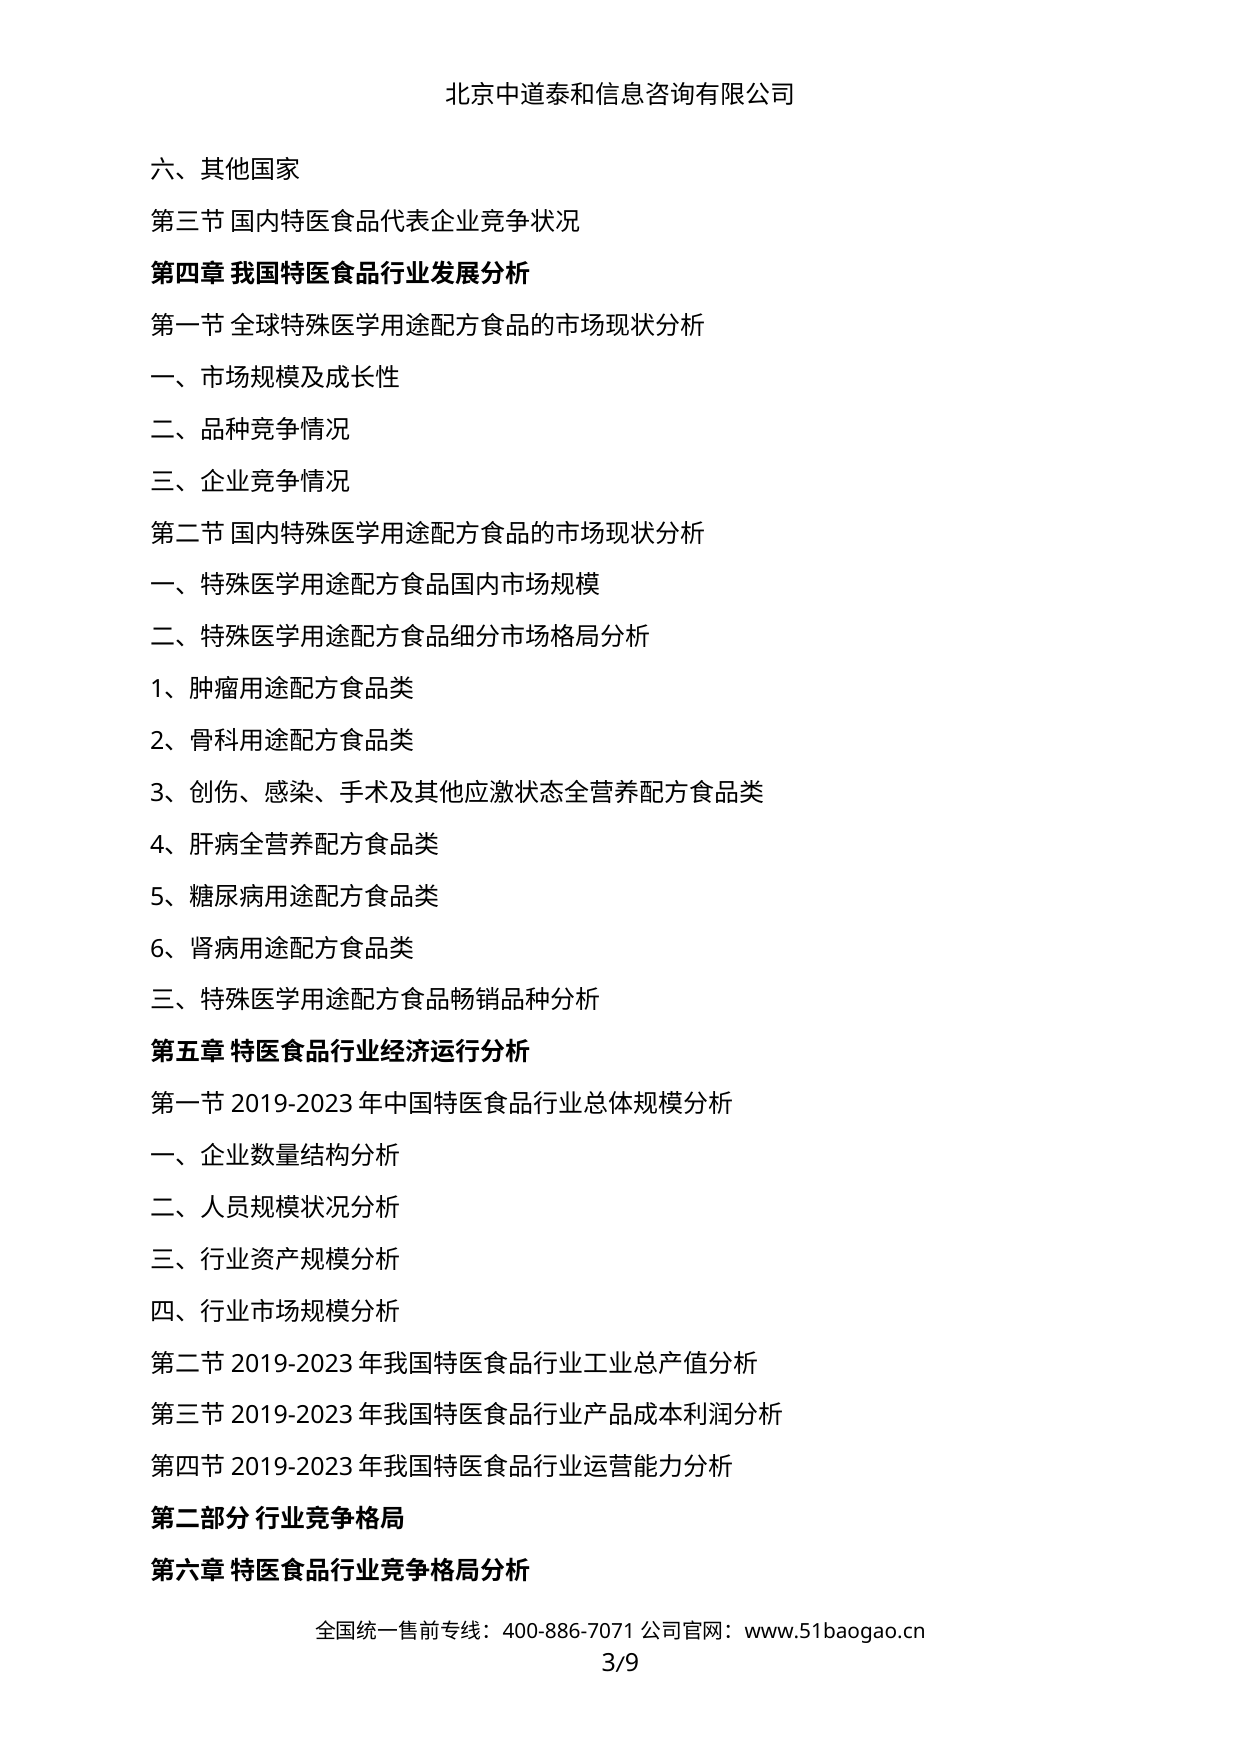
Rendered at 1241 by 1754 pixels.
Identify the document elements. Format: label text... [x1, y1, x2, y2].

text 第一节 2019-2023年中国特医食品行业总体规模分析 [150, 1084, 1090, 1120]
text 3、创伤、感染、手术及其他应激状态全营养配方食品类 [150, 772, 1090, 809]
text 1、肿瘤用途配方食品类 [150, 669, 1090, 705]
text 六、其他国家 [150, 150, 1090, 186]
text 一、企业数量结构分析 [150, 1136, 1090, 1172]
text 第三节 2019-2023年我国特医食品行业产品成本利润分析 [150, 1395, 1090, 1431]
text 第四章 我国特医食品行业发展分析 [150, 254, 1090, 290]
text 第五章 特医食品行业经济运行分析 [150, 1032, 1090, 1068]
text 二、特殊医学用途配方食品细分市场格局分析 [150, 617, 1090, 653]
text 一、特殊医学用途配方食品国内市场规模 [150, 565, 1090, 601]
text 4、肝病全营养配方食品类 [150, 824, 1090, 861]
text 第二节 国内特殊医学用途配方食品的市场现状分析 [150, 513, 1090, 549]
text 第六章 特医食品行业竞争格局分析 [150, 1551, 1090, 1587]
text 6、肾病用途配方食品类 [150, 928, 1090, 964]
text 2、骨科用途配方食品类 [150, 721, 1090, 757]
text 第一节 全球特殊医学用途配方食品的市场现状分析 [150, 306, 1090, 342]
text 第四节 2019-2023年我国特医食品行业运营能力分析 [150, 1447, 1090, 1483]
text 二、品种竞争情况 [150, 409, 1090, 446]
text 四、行业市场规模分析 [150, 1291, 1090, 1327]
text 三、企业竞争情况 [150, 461, 1090, 497]
text 第二部分 行业竞争格局 [150, 1499, 1090, 1535]
text 第二节 2019-2023年我国特医食品行业工业总产值分析 [150, 1343, 1090, 1379]
text 三、行业资产规模分析 [150, 1239, 1090, 1276]
text 二、人员规模状况分析 [150, 1187, 1090, 1224]
text 一、市场规模及成长性 [150, 357, 1090, 394]
text 5、糖尿病用途配方食品类 [150, 876, 1090, 912]
text 第三节 国内特医食品代表企业竞争状况 [150, 202, 1090, 238]
text 三、特殊医学用途配方食品畅销品种分析 [150, 980, 1090, 1016]
